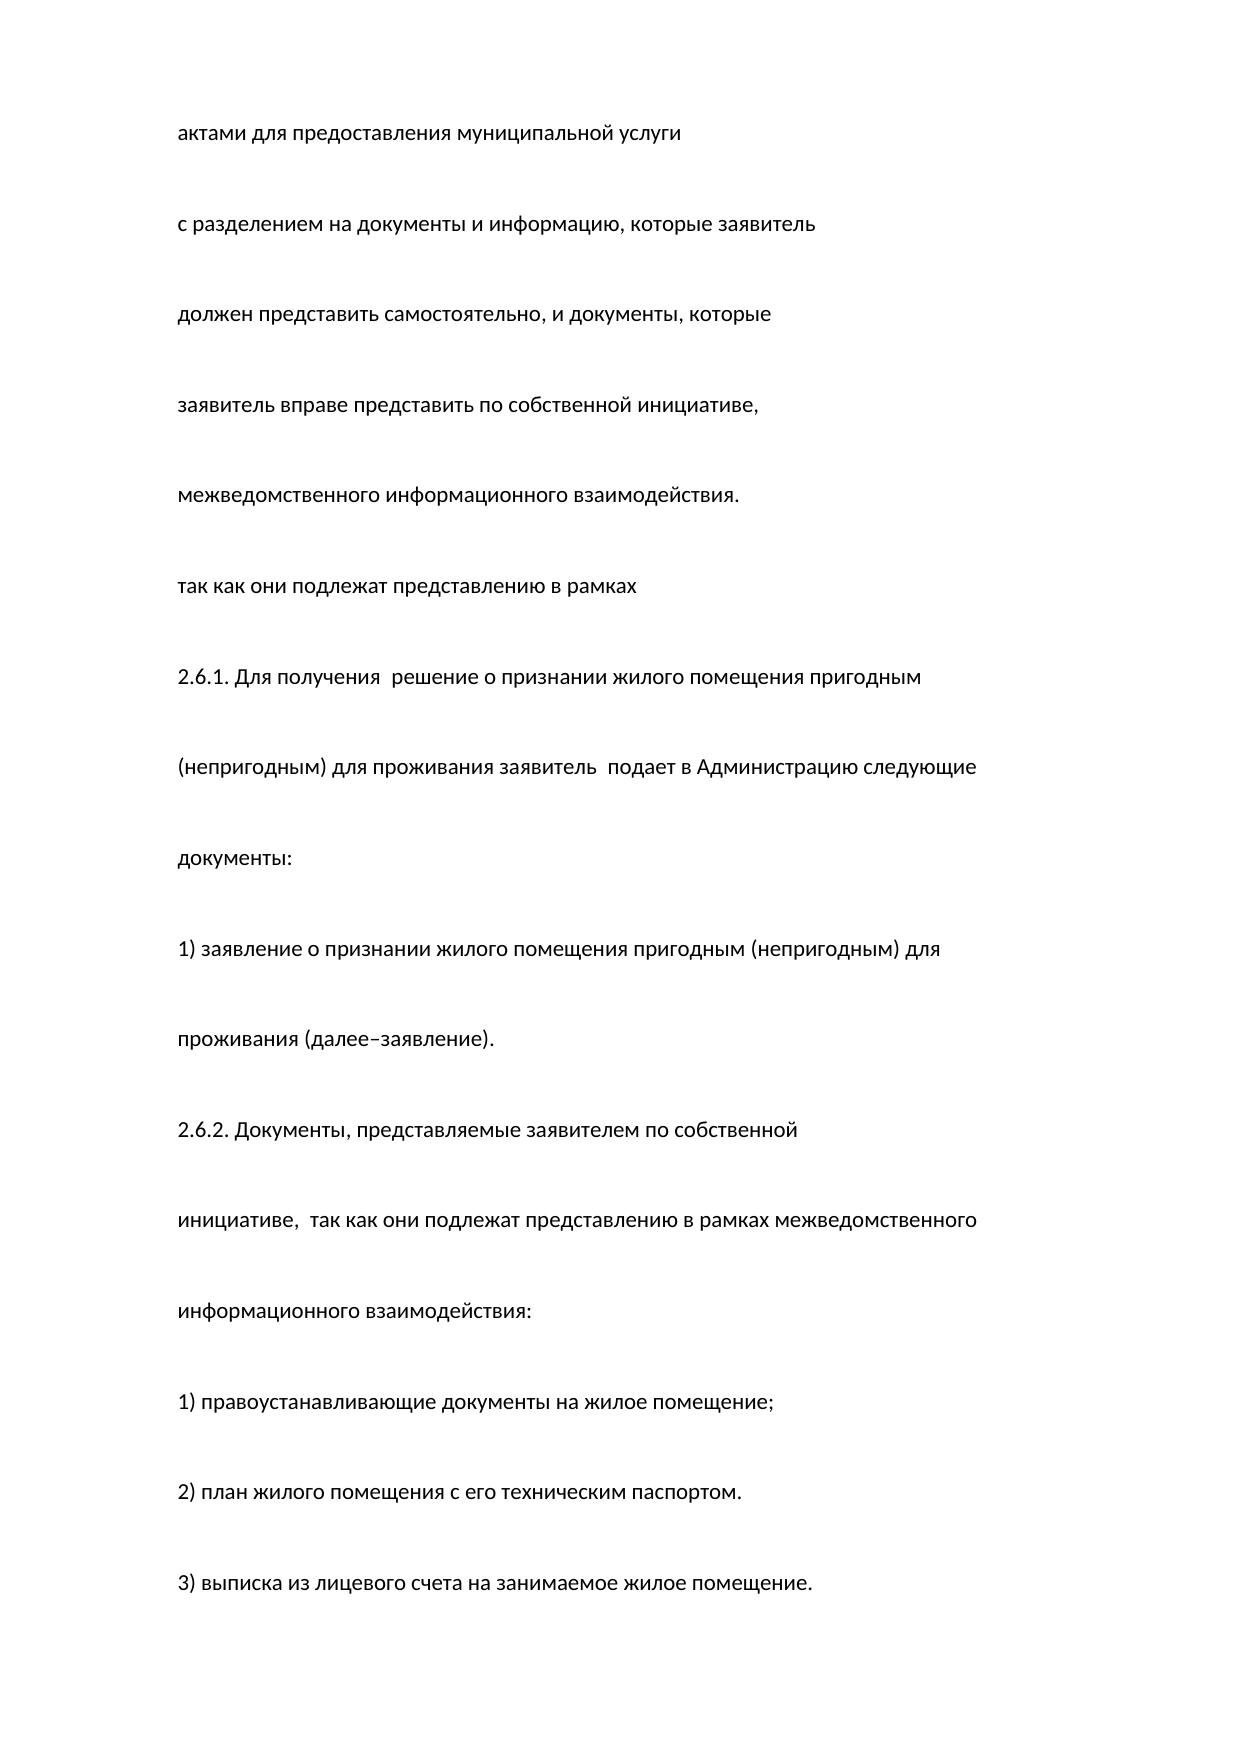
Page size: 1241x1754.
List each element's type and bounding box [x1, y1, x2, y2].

text [177, 118, 1152, 1626]
